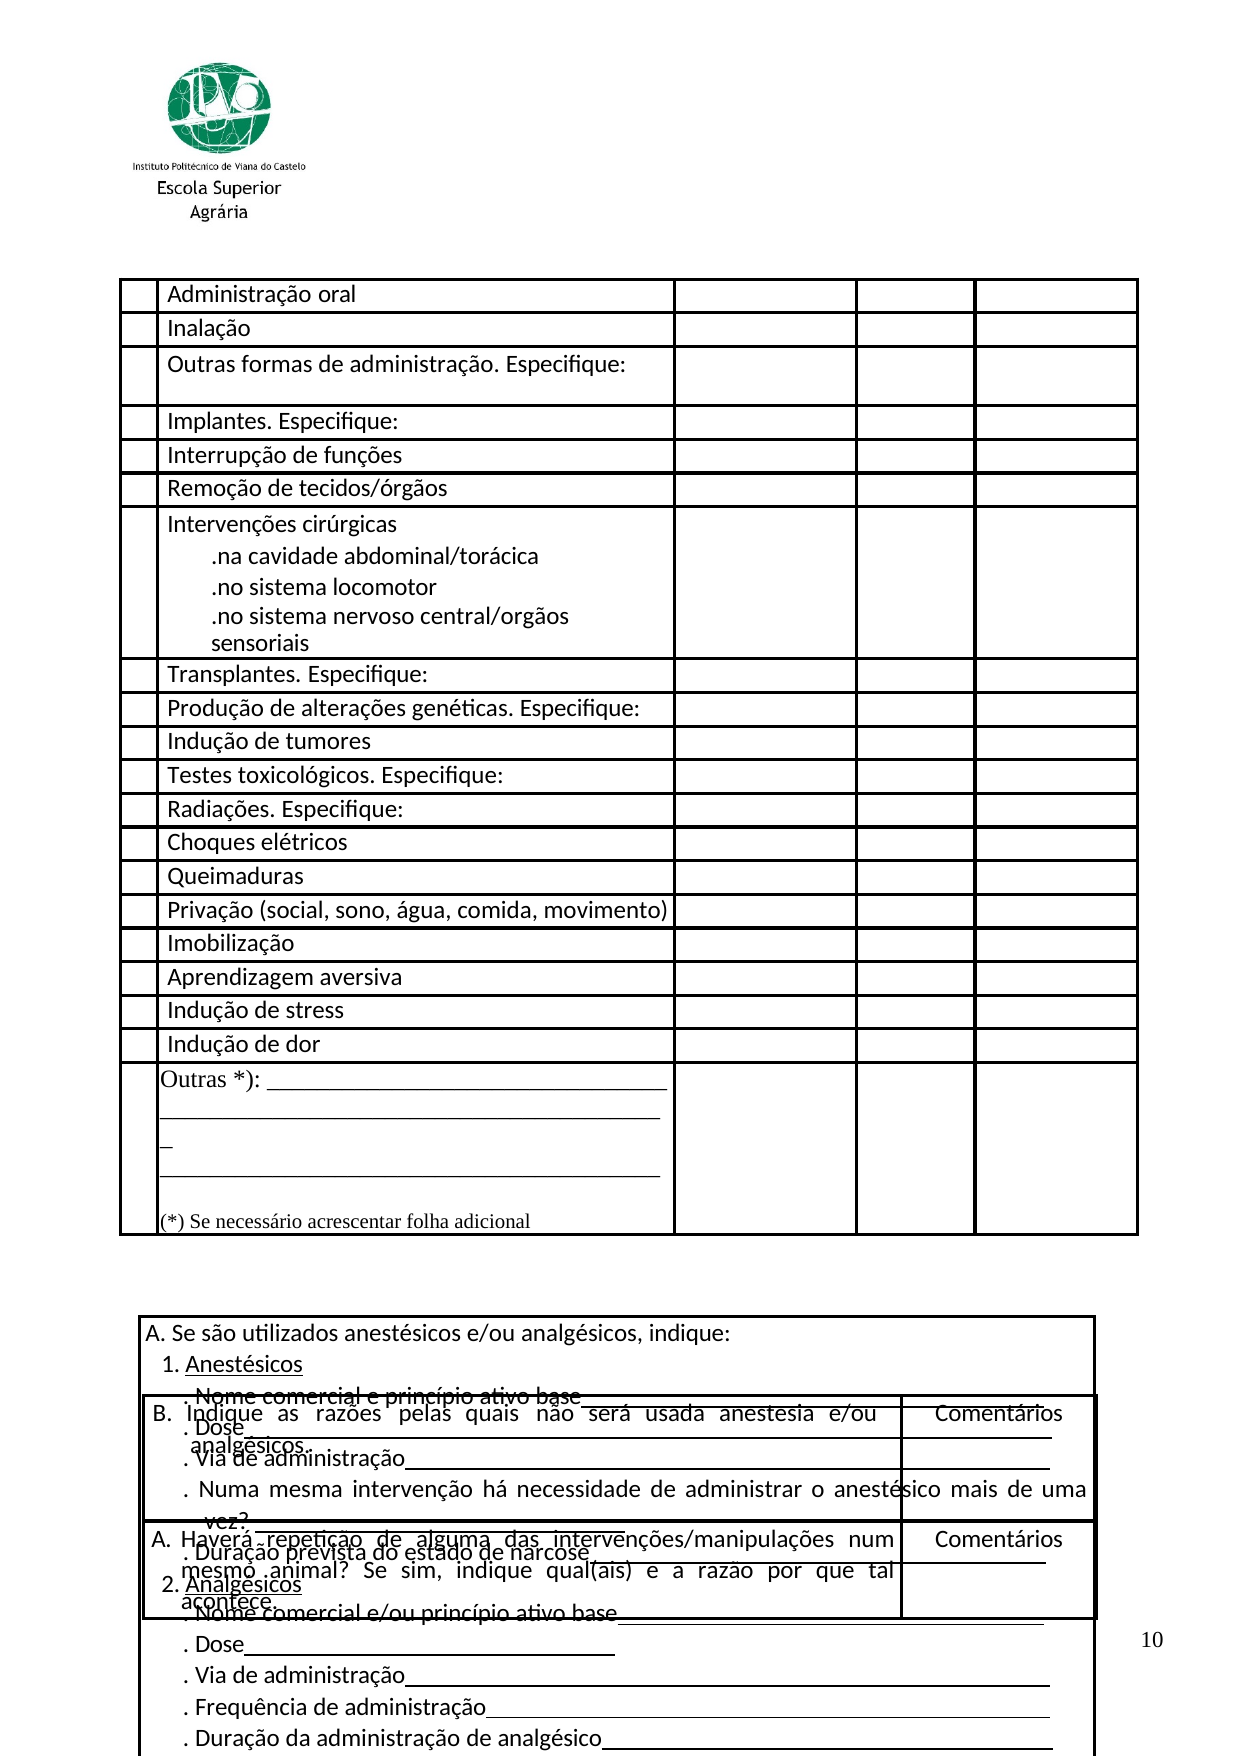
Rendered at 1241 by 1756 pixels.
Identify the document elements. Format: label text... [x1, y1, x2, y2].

table_cell [676, 997, 855, 1027]
table_cell Comentários [903, 1523, 1093, 1617]
table_cell [122, 441, 156, 471]
table_cell [858, 795, 973, 825]
table_cell [977, 1030, 1136, 1061]
table_cell [977, 862, 1136, 893]
table_cell [122, 314, 156, 345]
table_cell Implantes. Especifique: [159, 407, 673, 438]
table_cell [858, 963, 973, 994]
table_cell [676, 1030, 855, 1061]
picture [120, 35, 314, 254]
table_cell [858, 829, 973, 859]
table_cell Queimaduras [159, 862, 673, 893]
table_cell [676, 862, 855, 893]
table_cell [858, 997, 973, 1027]
table_cell [122, 963, 156, 994]
table_cell [122, 1030, 156, 1061]
table_cell [122, 930, 156, 960]
table_cell [977, 441, 1136, 471]
table_cell [122, 896, 156, 926]
table_cell [676, 930, 855, 960]
table_cell [977, 281, 1136, 311]
table_cell [122, 348, 156, 404]
table_cell [977, 348, 1136, 404]
table_cell [858, 348, 973, 404]
table_cell [858, 761, 973, 792]
table_cell [676, 761, 855, 792]
table_cell Indução de tumores [159, 728, 673, 758]
table_cell Interrupção de funções [159, 441, 673, 471]
table_cell [858, 508, 973, 657]
table_cell Administração oral [159, 281, 673, 311]
table_cell Imobilização [159, 930, 673, 960]
table_cell Indução de dor [159, 1030, 673, 1061]
table_cell [676, 1064, 855, 1233]
table_cell [977, 660, 1136, 691]
table_cell [122, 829, 156, 859]
table_cell Transplantes. Especifique: [159, 660, 673, 691]
table_cell [122, 660, 156, 691]
table_cell [977, 475, 1136, 505]
table_cell [977, 407, 1136, 438]
table_cell Haverá repetição de alguma das intervenções/manipulações num mesmo animal? Se sim, indique qual(ais) e a razão por que tal acontece. [145, 1523, 900, 1617]
table_cell [676, 728, 855, 758]
table_cell [676, 508, 855, 657]
table_cell Choques elétricos [159, 829, 673, 859]
table_cell Privação (social, sono, água, comida, movimento) [159, 896, 673, 926]
table_cell [122, 795, 156, 825]
table_cell [122, 407, 156, 438]
table_cell [122, 508, 156, 657]
table_cell [122, 728, 156, 758]
table_header B. Indique as razões pelas quais não será usada anestesia e/ou analgésicos. [145, 1397, 900, 1519]
table_cell [977, 963, 1136, 994]
table_cell Aprendizagem aversiva [159, 963, 673, 994]
table_cell [676, 795, 855, 825]
table_cell [676, 829, 855, 859]
table_cell [977, 997, 1136, 1027]
table_cell Remoção de tecidos/órgãos [159, 475, 673, 505]
table_cell [858, 314, 973, 345]
table_cell [676, 407, 855, 438]
table_cell [858, 862, 973, 893]
table_cell [676, 348, 855, 404]
table_cell [858, 1030, 973, 1061]
table_cell [977, 829, 1136, 859]
table_cell [858, 281, 973, 311]
table_cell [676, 314, 855, 345]
table_cell [858, 441, 973, 471]
table_cell [676, 441, 855, 471]
table_cell [858, 930, 973, 960]
table_cell [676, 660, 855, 691]
table_cell [122, 1064, 156, 1233]
table_cell [122, 475, 156, 505]
table_cell Indução de stress [159, 997, 673, 1027]
table_cell [122, 862, 156, 893]
table_cell [977, 795, 1136, 825]
table_cell [676, 694, 855, 724]
table_cell [858, 407, 973, 438]
table_cell [977, 508, 1136, 657]
table_cell [977, 761, 1136, 792]
table_cell [858, 475, 973, 505]
table_cell [977, 314, 1136, 345]
table_cell Radiações. Especifique: [159, 795, 673, 825]
table_cell [858, 694, 973, 724]
table_cell [122, 281, 156, 311]
table_cell [858, 896, 973, 926]
table_cell Inalação [159, 314, 673, 345]
table_header Comentários [903, 1397, 1093, 1519]
table_cell Intervenções cirúrgicas .na cavidade abdominal/torácica .no sistema locomotor .no sistema nervoso central/orgãos sensoriais [159, 508, 673, 657]
table_cell [977, 694, 1136, 724]
table_cell [122, 997, 156, 1027]
table_cell [977, 930, 1136, 960]
table_cell Testes toxicológicos. Especifique: [159, 761, 673, 792]
table_cell [676, 281, 855, 311]
table_cell [977, 728, 1136, 758]
table_cell [858, 660, 973, 691]
table_cell [676, 963, 855, 994]
table_cell [676, 896, 855, 926]
table_cell Outras *): ________________________________ _________________________________________ ________________________________________ (*) Se necessário acrescentar folha adicional [159, 1064, 673, 1233]
table_cell [977, 896, 1136, 926]
table_cell Outras formas de administração. Especifique: [159, 348, 673, 404]
table_cell [122, 761, 156, 792]
table_cell Produção de alterações genéticas. Especifique: [159, 694, 673, 724]
table_cell [858, 728, 973, 758]
table_cell [858, 1064, 973, 1233]
table_cell [122, 694, 156, 724]
table_cell [676, 475, 855, 505]
table_cell [977, 1064, 1136, 1233]
